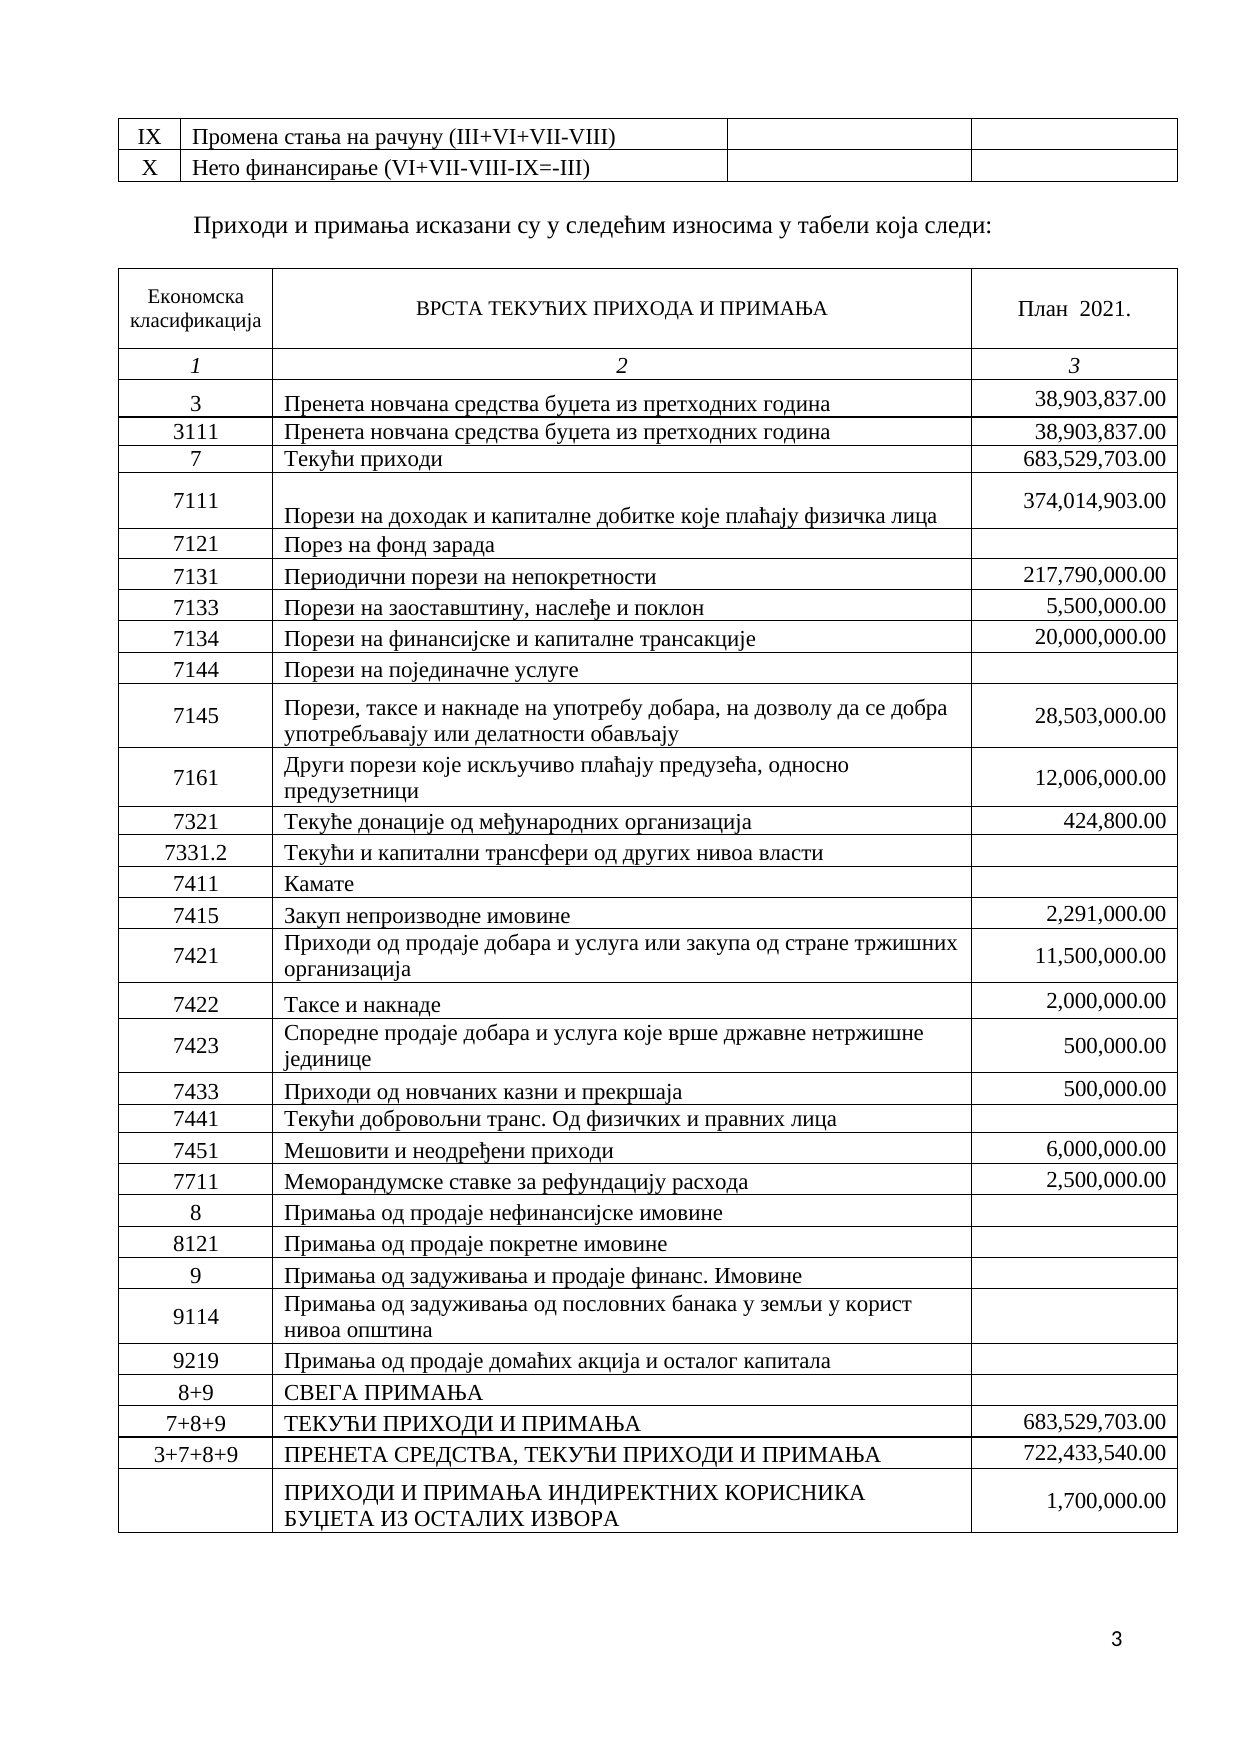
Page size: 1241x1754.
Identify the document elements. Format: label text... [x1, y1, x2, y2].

table_cell 500,000.00 [972, 1073, 1177, 1104]
table_cell СВЕГА ПРИМАЊА [273, 1375, 971, 1405]
table_cell Порези на појединачне услуге [273, 653, 971, 683]
table_cell 500,000.00 [972, 1019, 1177, 1072]
table_cell Текући и капитални трансфери од других нивоа власти [273, 835, 971, 866]
table_cell 7421 [119, 929, 272, 982]
table_cell Приходи од продаје добара и услуга или закупа од стране тржишних организација [273, 929, 971, 982]
table_cell [972, 150, 1177, 181]
table_cell [972, 1344, 1177, 1374]
table_cell 3111 [119, 418, 272, 444]
table_cell 722,433,540.00 [972, 1438, 1177, 1468]
table_header Економска класификација [119, 269, 272, 348]
table_cell [972, 1289, 1177, 1343]
table_cell 7131 [119, 559, 272, 589]
table_cell 7111 [119, 473, 272, 528]
table_cell Порези на финансијске и капиталне трансакције [273, 621, 971, 652]
table_cell [972, 1105, 1177, 1132]
table_cell X [119, 150, 180, 181]
table_cell [972, 119, 1177, 149]
table_cell IX [119, 119, 180, 149]
table_cell 38,903,837.00 [972, 380, 1177, 416]
table_cell [119, 1469, 272, 1532]
table_cell 7145 [119, 684, 272, 747]
table_cell 7161 [119, 748, 272, 806]
table_cell [972, 529, 1177, 558]
table_cell 2,000,000.00 [972, 983, 1177, 1018]
table_cell 11,500,000.00 [972, 929, 1177, 982]
table_cell ТЕКУЋИ ПРИХОДИ И ПРИМАЊА [273, 1406, 971, 1436]
table_cell 217,790,000.00 [972, 559, 1177, 589]
table_cell 3+7+8+9 [119, 1438, 272, 1468]
table_cell Порези на заоставштину, наслеђе и поклон [273, 590, 971, 620]
table_cell ПРЕНЕТА СРЕДСТВА, ТЕКУЋИ ПРИХОДИ И ПРИМАЊА [273, 1438, 971, 1468]
table_cell ПРИХОДИ И ПРИМАЊА ИНДИРЕКТНИХ КОРИСНИКА БУЏЕТА ИЗ ОСТАЛИХ ИЗВОРА [273, 1469, 971, 1532]
table_cell 8+9 [119, 1375, 272, 1405]
table_cell 1 [119, 349, 272, 379]
table_cell 9 [119, 1258, 272, 1288]
table_cell Камате [273, 867, 971, 897]
table_cell 8121 [119, 1227, 272, 1257]
table_cell 2 [273, 349, 971, 379]
table_cell 7321 [119, 807, 272, 834]
table_cell 7411 [119, 867, 272, 897]
table_cell Промена стања на рачуну (III+VI+VII-VIII) [181, 119, 727, 149]
table_cell Таксе и накнаде [273, 983, 971, 1018]
table_cell 424,800.00 [972, 807, 1177, 834]
table_cell 3 [972, 349, 1177, 379]
table_cell 6,000,000.00 [972, 1133, 1177, 1163]
table_cell 9114 [119, 1289, 272, 1343]
table_cell Порези, таксе и накнаде на употребу добара, на дозволу да се добра употребљавају или делатности обављају [273, 684, 971, 747]
table_cell 7711 [119, 1164, 272, 1194]
table_cell 38,903,837.00 [972, 418, 1177, 444]
table_cell 7121 [119, 529, 272, 558]
table_cell [728, 119, 971, 149]
table_cell Текући приходи [273, 446, 971, 472]
table_cell [972, 835, 1177, 866]
table_cell [972, 1195, 1177, 1226]
table_cell 374,014,903.00 [972, 473, 1177, 528]
table_cell 7422 [119, 983, 272, 1018]
table_cell Приходи од новчаних казни и прекршаја [273, 1073, 971, 1104]
table_cell 20,000,000.00 [972, 621, 1177, 652]
table_cell Примања од продаје домаћих акција и осталог капитала [273, 1344, 971, 1374]
table_cell 9219 [119, 1344, 272, 1374]
table_cell 7 [119, 446, 272, 472]
table_cell 7423 [119, 1019, 272, 1072]
table_cell [972, 1375, 1177, 1405]
table_cell Други порези које искључиво плаћају предузећа, односно предузетници [273, 748, 971, 806]
table_cell 2,291,000.00 [972, 898, 1177, 928]
table_cell 7144 [119, 653, 272, 683]
table_cell [972, 1227, 1177, 1257]
table_cell Примања од задуживања од пословних банака у земљи у корист нивоа општина [273, 1289, 971, 1343]
table_cell Примања од продаје нефинансијске имовине [273, 1195, 971, 1226]
table_cell [972, 867, 1177, 897]
table_cell [972, 653, 1177, 683]
table_cell 5,500,000.00 [972, 590, 1177, 620]
table_cell Меморандумске ставке за рефундацију расхода [273, 1164, 971, 1194]
table_cell 7134 [119, 621, 272, 652]
table_cell 7331.2 [119, 835, 272, 866]
table_cell 12,006,000.00 [972, 748, 1177, 806]
table_cell Текући добровољни транс. Од физичких и правних лица [273, 1105, 971, 1132]
table_cell 7+8+9 [119, 1406, 272, 1436]
table_cell [972, 1258, 1177, 1288]
table_cell Закуп непроизводне имовине [273, 898, 971, 928]
table_cell 1,700,000.00 [972, 1469, 1177, 1532]
table_cell Периодични порези на непокретности [273, 559, 971, 589]
table_cell Порези на доходак и капиталне добитке које плаћају физичка лица [273, 473, 971, 528]
table_cell 7133 [119, 590, 272, 620]
table_cell 3 [119, 380, 272, 416]
table_cell Споредне продаје добара и услуга које врше државне нетржишне јединице [273, 1019, 971, 1072]
table_cell Нето финансирање (VI+VII-VIII-IX=-III) [181, 150, 727, 181]
table_cell Порез на фонд зарада [273, 529, 971, 558]
table_cell 7433 [119, 1073, 272, 1104]
table_cell 7441 [119, 1105, 272, 1132]
table_cell 7451 [119, 1133, 272, 1163]
table_cell Текуће донације од међународних организација [273, 807, 971, 834]
text Приходи и примања исказани су у следећим износима у табели која следи: [118, 210, 1122, 239]
table_cell 683,529,703.00 [972, 1406, 1177, 1436]
table_cell Пренета новчана средства буџета из претходних година [273, 418, 971, 444]
table_header План 2021. [972, 269, 1177, 348]
table_cell Примања од задуживања и продаје финанс. Имовине [273, 1258, 971, 1288]
table_cell 7415 [119, 898, 272, 928]
table_cell 683,529,703.00 [972, 446, 1177, 472]
table_cell 8 [119, 1195, 272, 1226]
table_cell Пренета новчана средства буџета из претходних година [273, 380, 971, 416]
table_cell 2,500,000.00 [972, 1164, 1177, 1194]
table_cell [728, 150, 971, 181]
table_cell 28,503,000.00 [972, 684, 1177, 747]
table_cell Мешовити и неодређени приходи [273, 1133, 971, 1163]
table_cell Примања од продаје покретне имовине [273, 1227, 971, 1257]
table_header ВРСТА ТЕКУЋИХ ПРИХОДА И ПРИМАЊА [273, 269, 971, 348]
